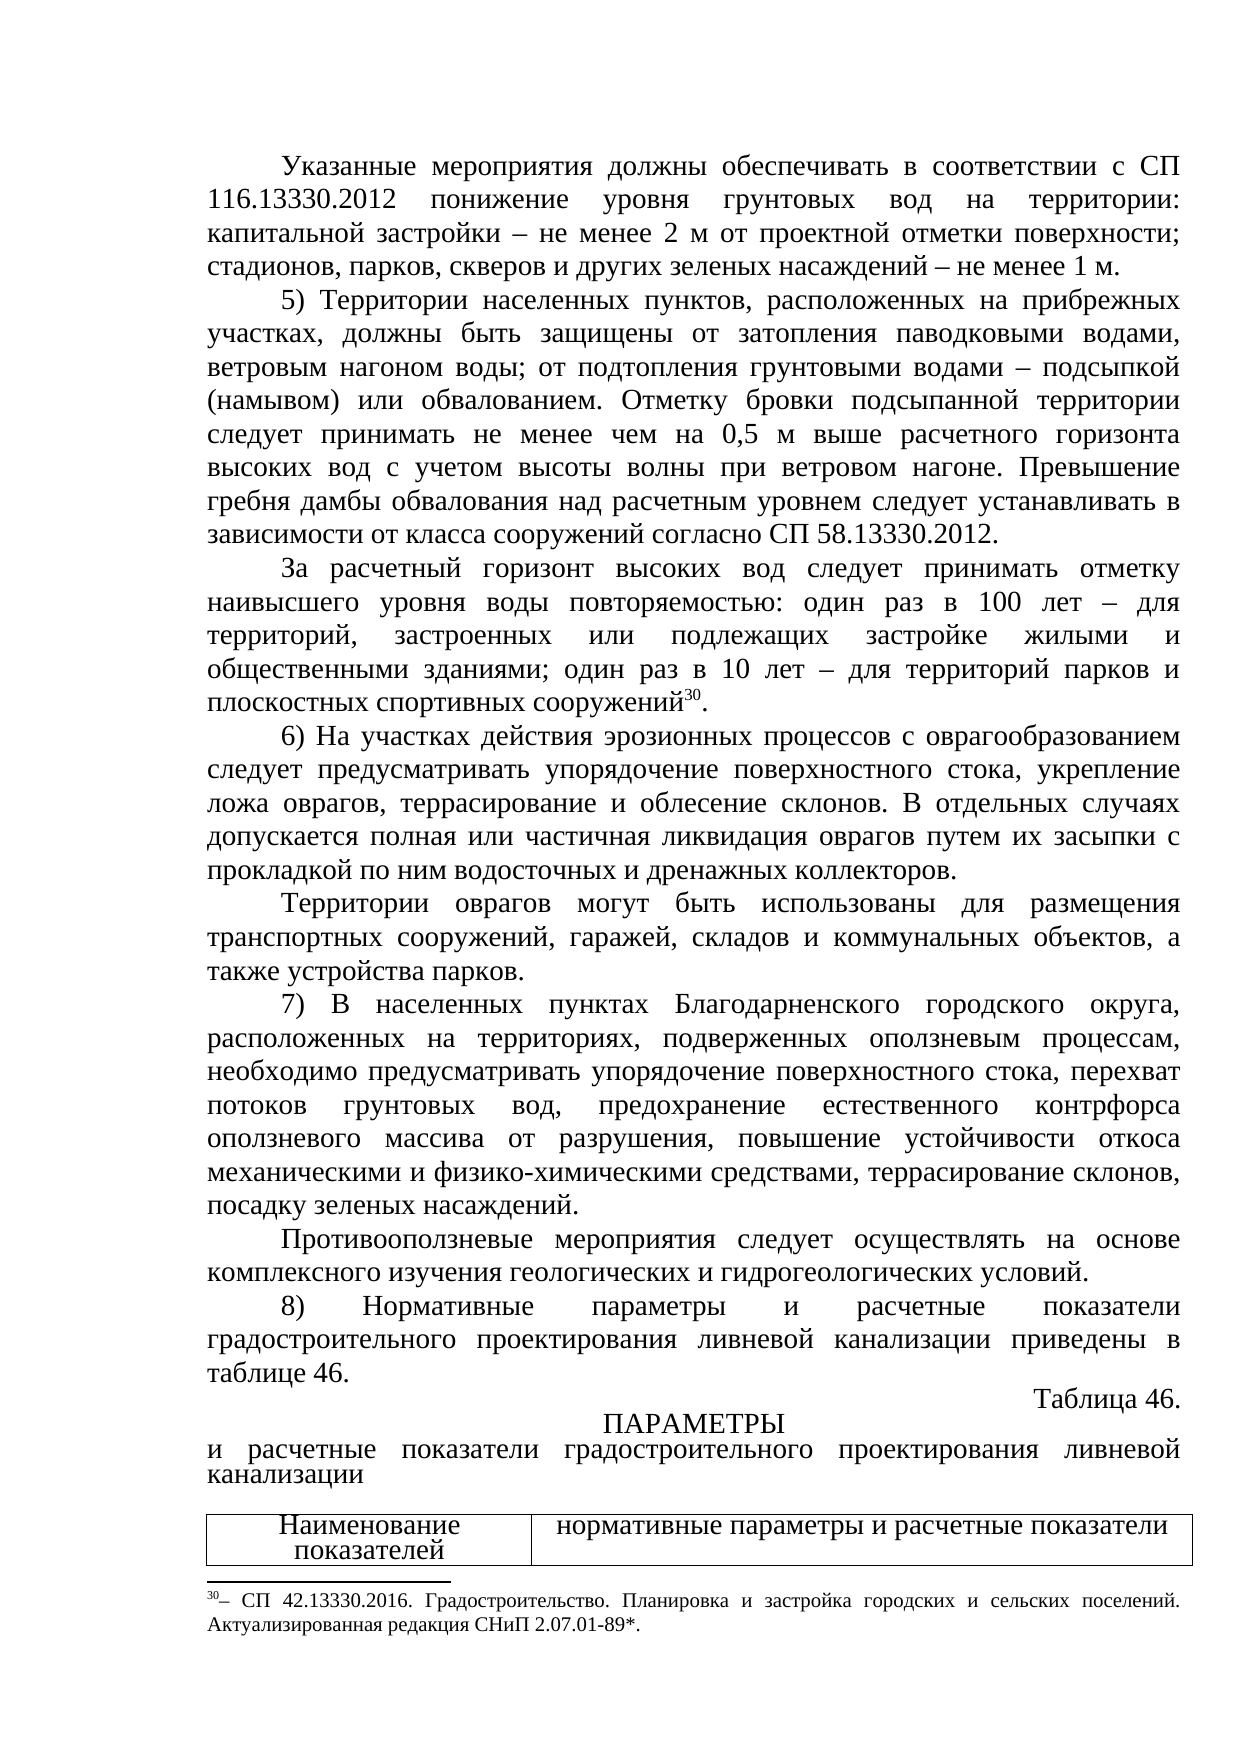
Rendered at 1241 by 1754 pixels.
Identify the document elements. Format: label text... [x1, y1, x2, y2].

text ПАРАМЕТРЫ [207, 1414, 1181, 1439]
table_header Наименование показателей [207, 1515, 531, 1565]
text Таблица 46. [207, 1389, 1181, 1414]
text За расчетный горизонт высоких вод следует принимать отметку наивысшего уровня воды повторяемостью: один раз в 100 лет – для территорий, застроенных или подлежащих застройке жилыми и общественными зданиями; один раз в 10 лет – для территорий парков и плоскостных спортивных сооружений. [207, 550, 1181, 718]
text Территории оврагов могут быть использованы для размещения транспортных сооружений, гаражей, складов и коммунальных объектов, а также устройства парков. [207, 886, 1181, 986]
text 7) В населенных пунктах Благодарненского городского округа, расположенных на территориях, подверженных оползневым процессам, необходимо предусматривать упорядочение поверхностного стока, перехват потоков грунтовых вод, предохранение естественного контрфорса оползневого массива от разрушения, повышение устойчивости откоса механическими и физико-химическими средствами, террасирование склонов, посадку зеленых насаждений. [207, 986, 1181, 1221]
table_header нормативные параметры и расчетные показатели [532, 1515, 1192, 1565]
text 8) Нормативные параметры и расчетные показатели градостроительного проектирования ливневой канализации приведены в таблице 46. [207, 1288, 1181, 1389]
text 5) Территории населенных пунктов, расположенных на прибрежных участках, должны быть защищены от затопления паводковыми водами, ветровым нагоном воды; от подтопления грунтовыми водами – подсыпкой (намывом) или обвалованием. Отметку бровки подсыпанной территории следует принимать не менее чем на 0,5 м выше расчетного горизонта высоких вод с учетом высоты волны при ветровом нагоне. Превышение гребня дамбы обвалования над расчетным уровнем следует устанавливать в зависимости от класса сооружений согласно СП 58.13330.2012. [207, 282, 1181, 550]
text Противооползневые мероприятия следует осуществлять на основе комплексного изучения геологических и гидрогеологических условий. [207, 1221, 1181, 1288]
text 6) На участках действия эрозионных процессов с оврагообразованием следует предусматривать упорядочение поверхностного стока, укрепление ложа оврагов, террасирование и облесение склонов. В отдельных случаях допускается полная или частичная ликвидация оврагов путем их засыпки с прокладкой по ним водосточных и дренажных коллекторов. [207, 718, 1181, 886]
text и расчетные показатели градостроительного проектирования ливневой канализации [207, 1439, 1181, 1489]
text Указанные мероприятия должны обеспечивать в соответствии с СП 116.13330.2012 понижение уровня грунтовых вод на территории: капитальной застройки – не менее 2 м от проектной отметки поверхности; стадионов, парков, скверов и других зеленых насаждений – не менее 1 м. [207, 148, 1181, 282]
